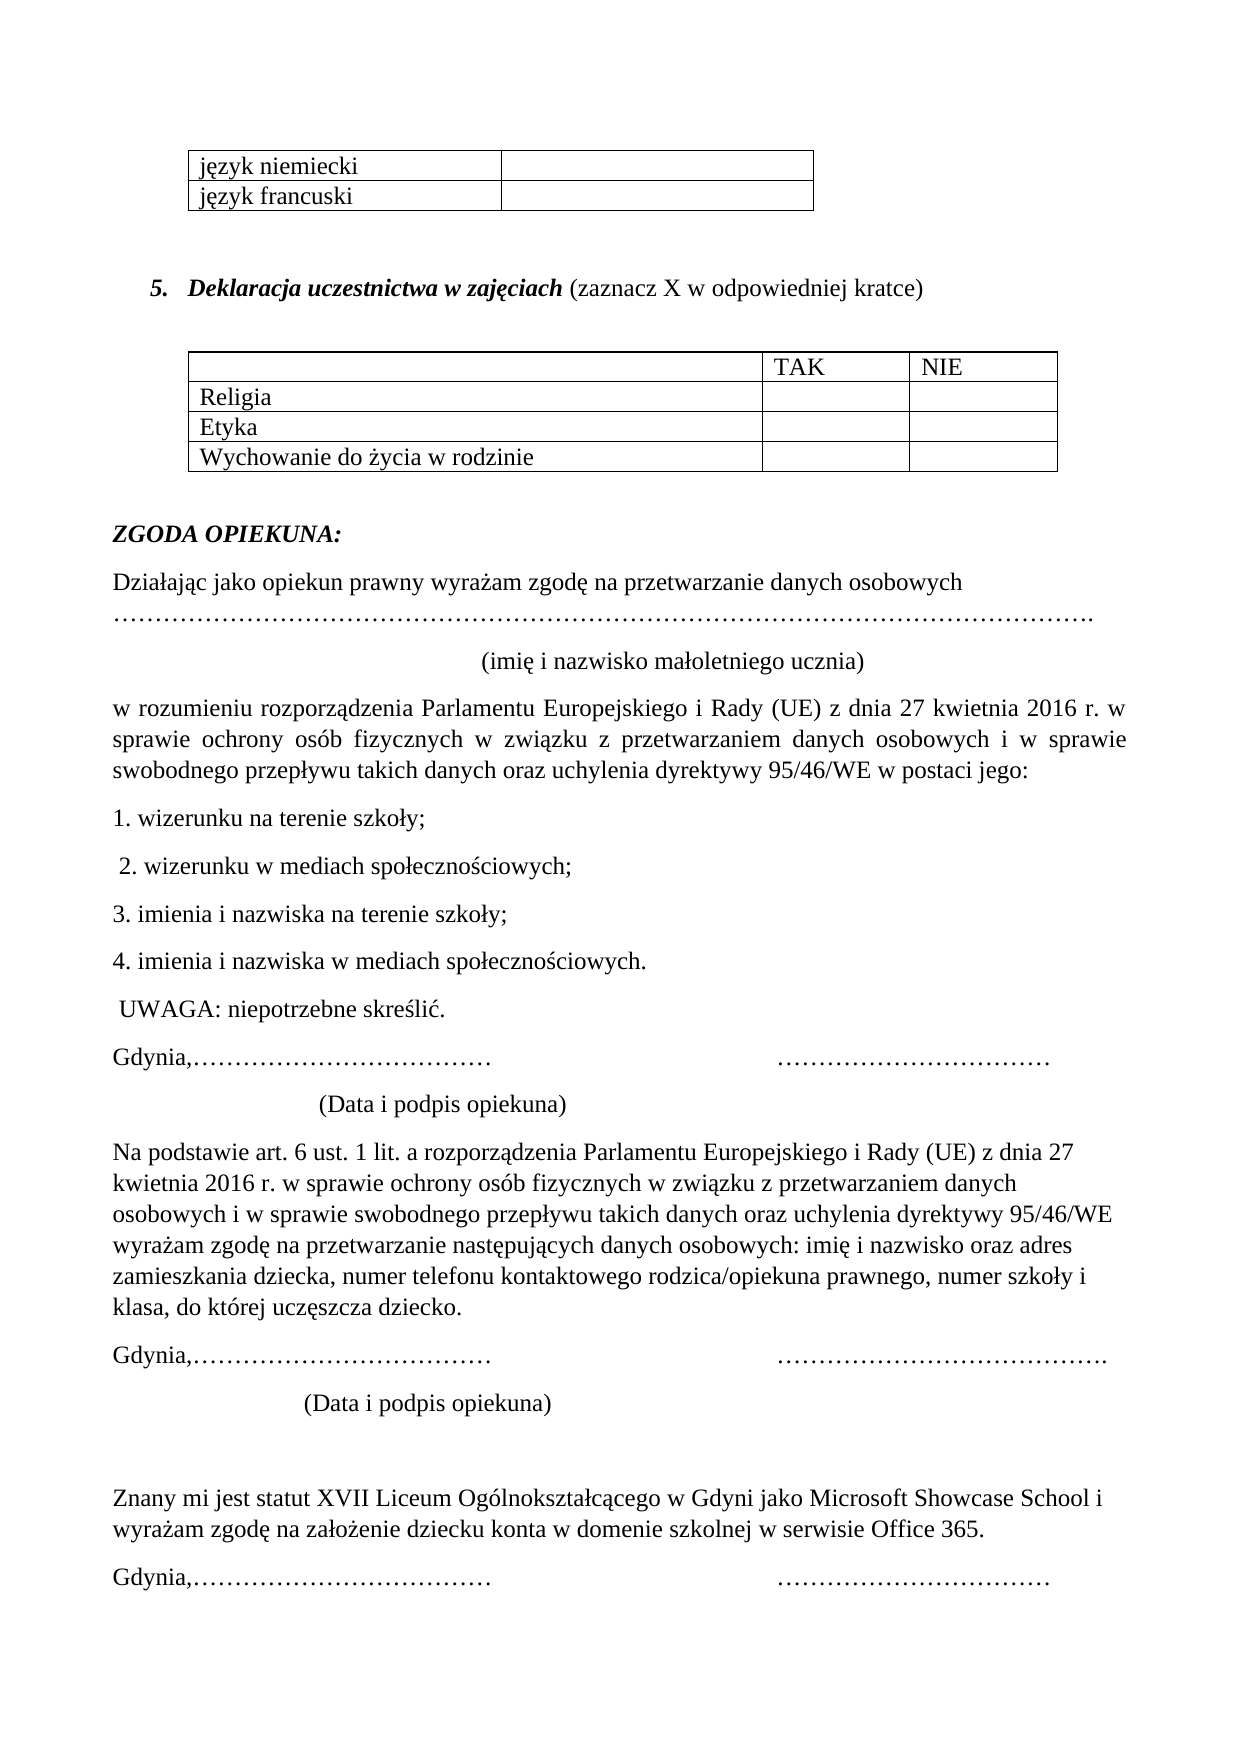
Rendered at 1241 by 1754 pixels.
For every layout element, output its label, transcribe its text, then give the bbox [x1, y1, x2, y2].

text Gdynia,……………………………… …………………………… [112, 1042, 1128, 1071]
table_cell [763, 382, 909, 411]
text UWAGA: niepotrzebne skreślić. [112, 994, 1128, 1023]
table_cell Wychowanie do życia w rodzinie [189, 442, 762, 471]
table_cell Etyka [189, 412, 762, 441]
text (imię i nazwisko małoletniego ucznia) [112, 646, 1128, 674]
table_cell [763, 412, 909, 441]
text Znany mi jest statut XVII Liceum Ogólnokształcącego w Gdyni jako Microsoft Showcase School i wyrażam zgodę na założenie dziecku konta w domenie szkolnej w serwisie Office 365. [112, 1483, 1128, 1543]
table_header język niemiecki [189, 151, 501, 180]
table_cell język francuski [189, 181, 501, 209]
text Działając jako opiekun prawny wyrażam zgodę na przetwarzanie danych osobowych ………………………………………………………………………………………………………. [112, 567, 1128, 627]
table_cell [502, 181, 813, 209]
table_cell [910, 412, 1057, 441]
text (Data i podpis opiekuna) [260, 1388, 1128, 1417]
table_cell [910, 442, 1057, 471]
table_header [189, 353, 762, 381]
text Na podstawie art. 6 ust. 1 lit. a rozporządzenia Parlamentu Europejskiego i Rady (UE) z dnia 27 kwietnia 2016 r. w sprawie ochrony osób fizycznych w związku z przetwarzaniem danych osobowych i w sprawie swobodnego przepływu takich danych oraz uchylenia dyrektywy 95/46/WE wyrażam zgodę na przetwarzanie następujących danych osobowych: imię i nazwisko oraz adres zamieszkania dziecka, numer telefonu kontaktowego rodzica/opiekuna prawnego, numer szkoły i klasa, do której uczęszcza dziecko. [112, 1137, 1128, 1321]
table_cell Religia [189, 382, 762, 411]
table_cell [763, 442, 909, 471]
table_header TAK [763, 353, 909, 381]
text Gdynia,……………………………… …………………………………. [112, 1340, 1128, 1369]
text (Data i podpis opiekuna) [112, 1089, 1128, 1118]
text 4. imienia i nazwiska w mediach społecznościowych. [112, 946, 1128, 975]
text ZGODA OPIEKUNA: [112, 519, 1128, 548]
text 1. wizerunku na terenie szkoły; [112, 803, 1128, 832]
table_cell [910, 382, 1057, 411]
text Gdynia,……………………………… …………………………… [112, 1562, 1128, 1591]
text w rozumieniu rozporządzenia Parlamentu Europejskiego i Rady (UE) z dnia 27 kwietnia 2016 r. w sprawie ochrony osób fizycznych w związku z przetwarzaniem danych osobowych i w sprawie swobodnego przepływu takich danych oraz uchylenia dyrektywy 95/46/WE w postaci jego: [112, 693, 1128, 784]
text 2. wizerunku w mediach społecznościowych; [112, 851, 1128, 880]
table_header [502, 151, 813, 180]
table_header NIE [910, 353, 1057, 381]
text 3. imienia i nazwiska na terenie szkoły; [112, 899, 1128, 927]
list Deklaracja uczestnictwa w zajęciach (zaznacz X w odpowiedniej kratce) [150, 273, 1128, 301]
